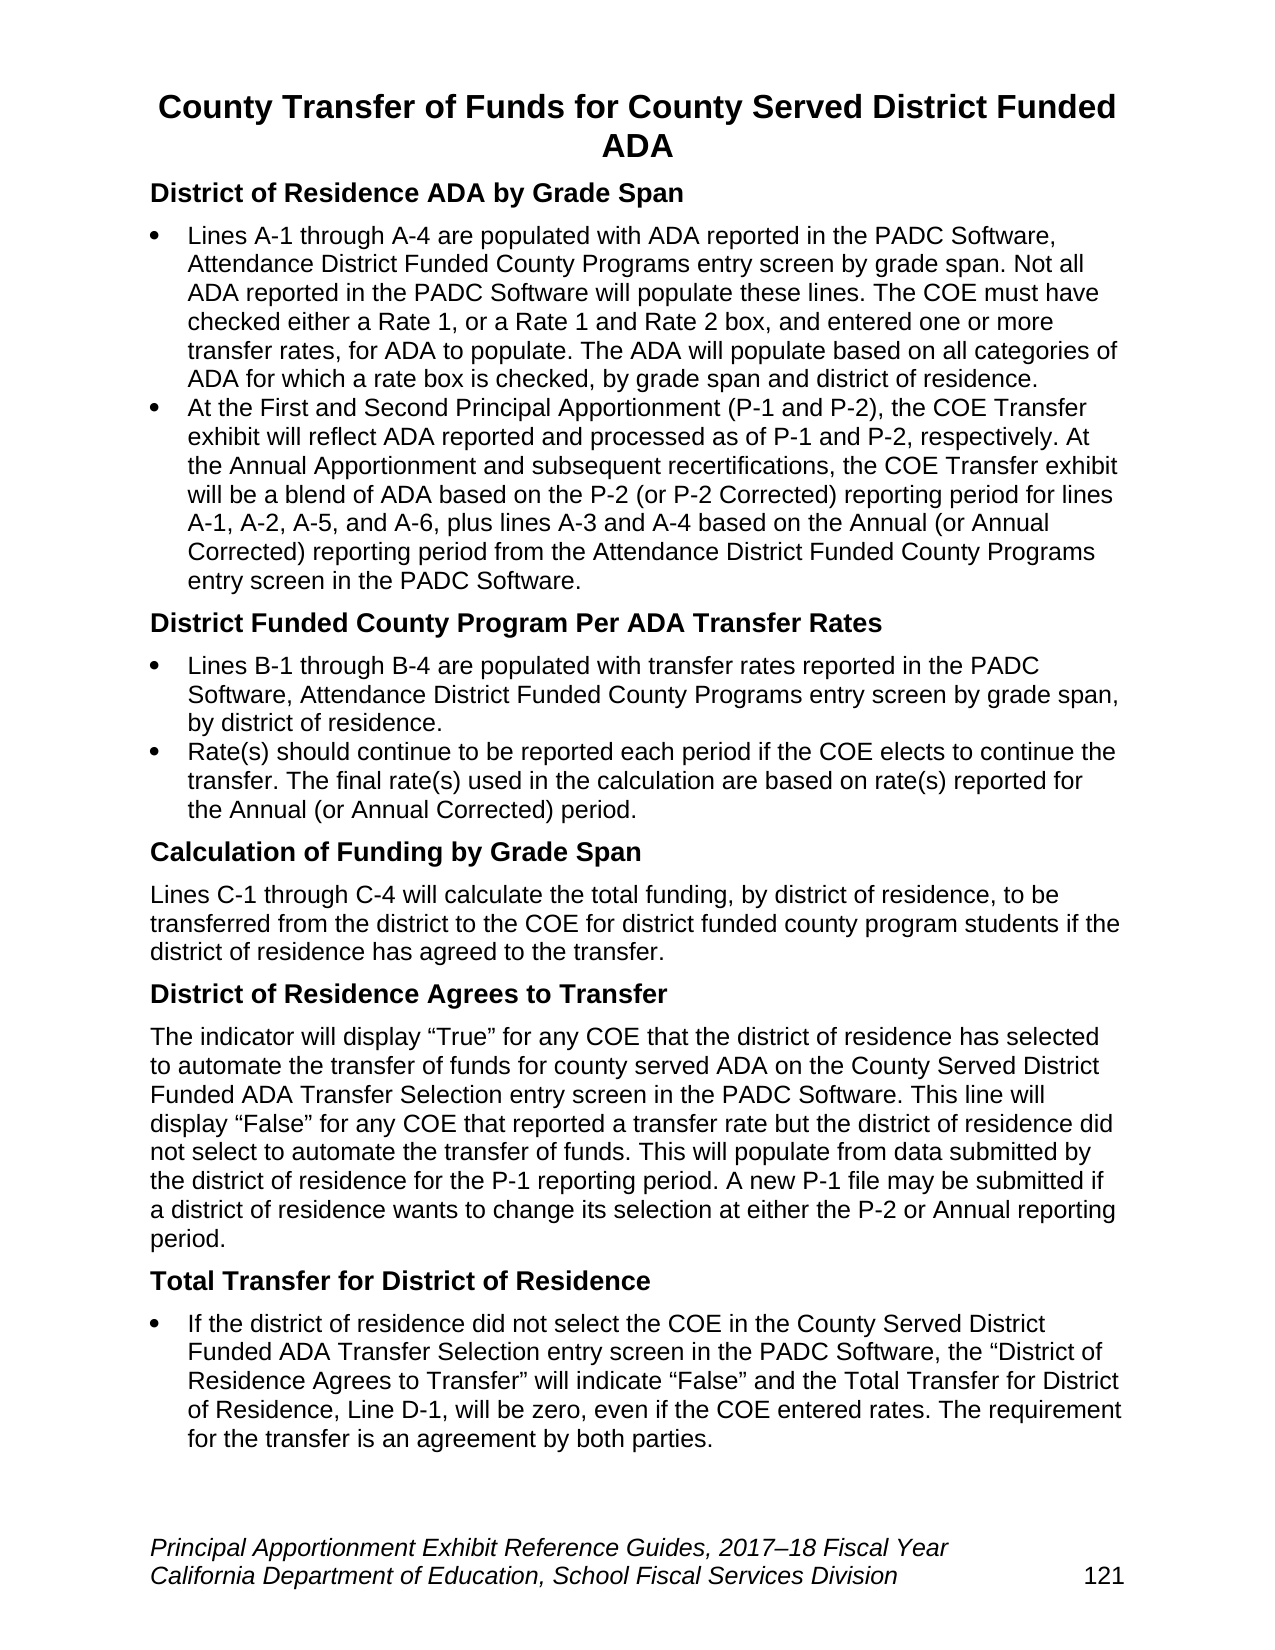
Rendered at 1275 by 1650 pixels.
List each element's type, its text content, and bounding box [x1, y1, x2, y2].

subtitle Total Transfer for District of Residence [150, 1265, 1125, 1296]
text The indicator will display “True” for any COE that the district of residence has selected to automate the transfer of funds for county served ADA on the County Served District Funded ADA Transfer Selection entry screen in the PADC Software. This line will display “False” for any COE that reported a transfer rate but the district of residence did not select to automate the transfer of funds. This will populate from data submitted by the district of residence for the P-1 reporting period. A new P-1 file may be submitted if a district of residence wants to change its selection at either the P-2 or Annual reporting period. [150, 1022, 1125, 1252]
list Lines A-1 through A-4 are populated with ADA reported in the PADC Software, Attendance District Funded County Programs entry screen by grade span. Not all ADA reported in the PADC Software will populate these lines. The COE must have checked either a Rate 1, or a Rate 1 and Rate 2 box, and entered one or more transfer rates, for ADA to populate. The ADA will populate based on all categories of ADA for which a rate box is checked, by grade span and district of residence. [150, 221, 1125, 393]
subtitle District of Residence ADA by Grade Span [150, 177, 1125, 208]
list Lines B-1 through B-4 are populated with transfer rates reported in the PADC Software, Attendance District Funded County Programs entry screen by grade span, by district of residence. [150, 651, 1125, 737]
list If the district of residence did not select the COE in the County Served District Funded ADA Transfer Selection entry screen in the PADC Software, the “District of Residence Agrees to Transfer” will indicate “False” and the Total Transfer for District of Residence, Line D-1, will be zero, even if the COE entered rates. The requirement for the transfer is an agreement by both parties. [150, 1308, 1125, 1452]
subtitle Calculation of Funding by Grade Span [150, 836, 1125, 867]
subtitle District Funded County Program Per ADA Transfer Rates [150, 607, 1125, 638]
subtitle District of Residence Agrees to Transfer [150, 978, 1125, 1010]
list Rate(s) should continue to be reported each period if the COE elects to continue the transfer. The final rate(s) used in the calculation are based on rate(s) reported for the Annual (or Annual Corrected) period. [150, 737, 1125, 823]
list At the First and Second Principal Apportionment (P-1 and P-2), the COE Transfer exhibit will reflect ADA reported and processed as of P-1 and P-2, respectively. At the Annual Apportionment and subsequent recertifications, the COE Transfer exhibit will be a blend of ADA based on the P-2 (or P-2 Corrected) reporting period for lines A-1, A-2, A-5, and A-6, plus lines A-3 and A-4 based on the Annual (or Annual Corrected) reporting period from the Attendance District Funded County Programs entry screen in the PADC Software. [150, 393, 1125, 594]
text Lines C-1 through C-4 will calculate the total funding, by district of residence, to be transferred from the district to the COE for district funded county program students if the district of residence has agreed to the transfer. [150, 880, 1125, 966]
